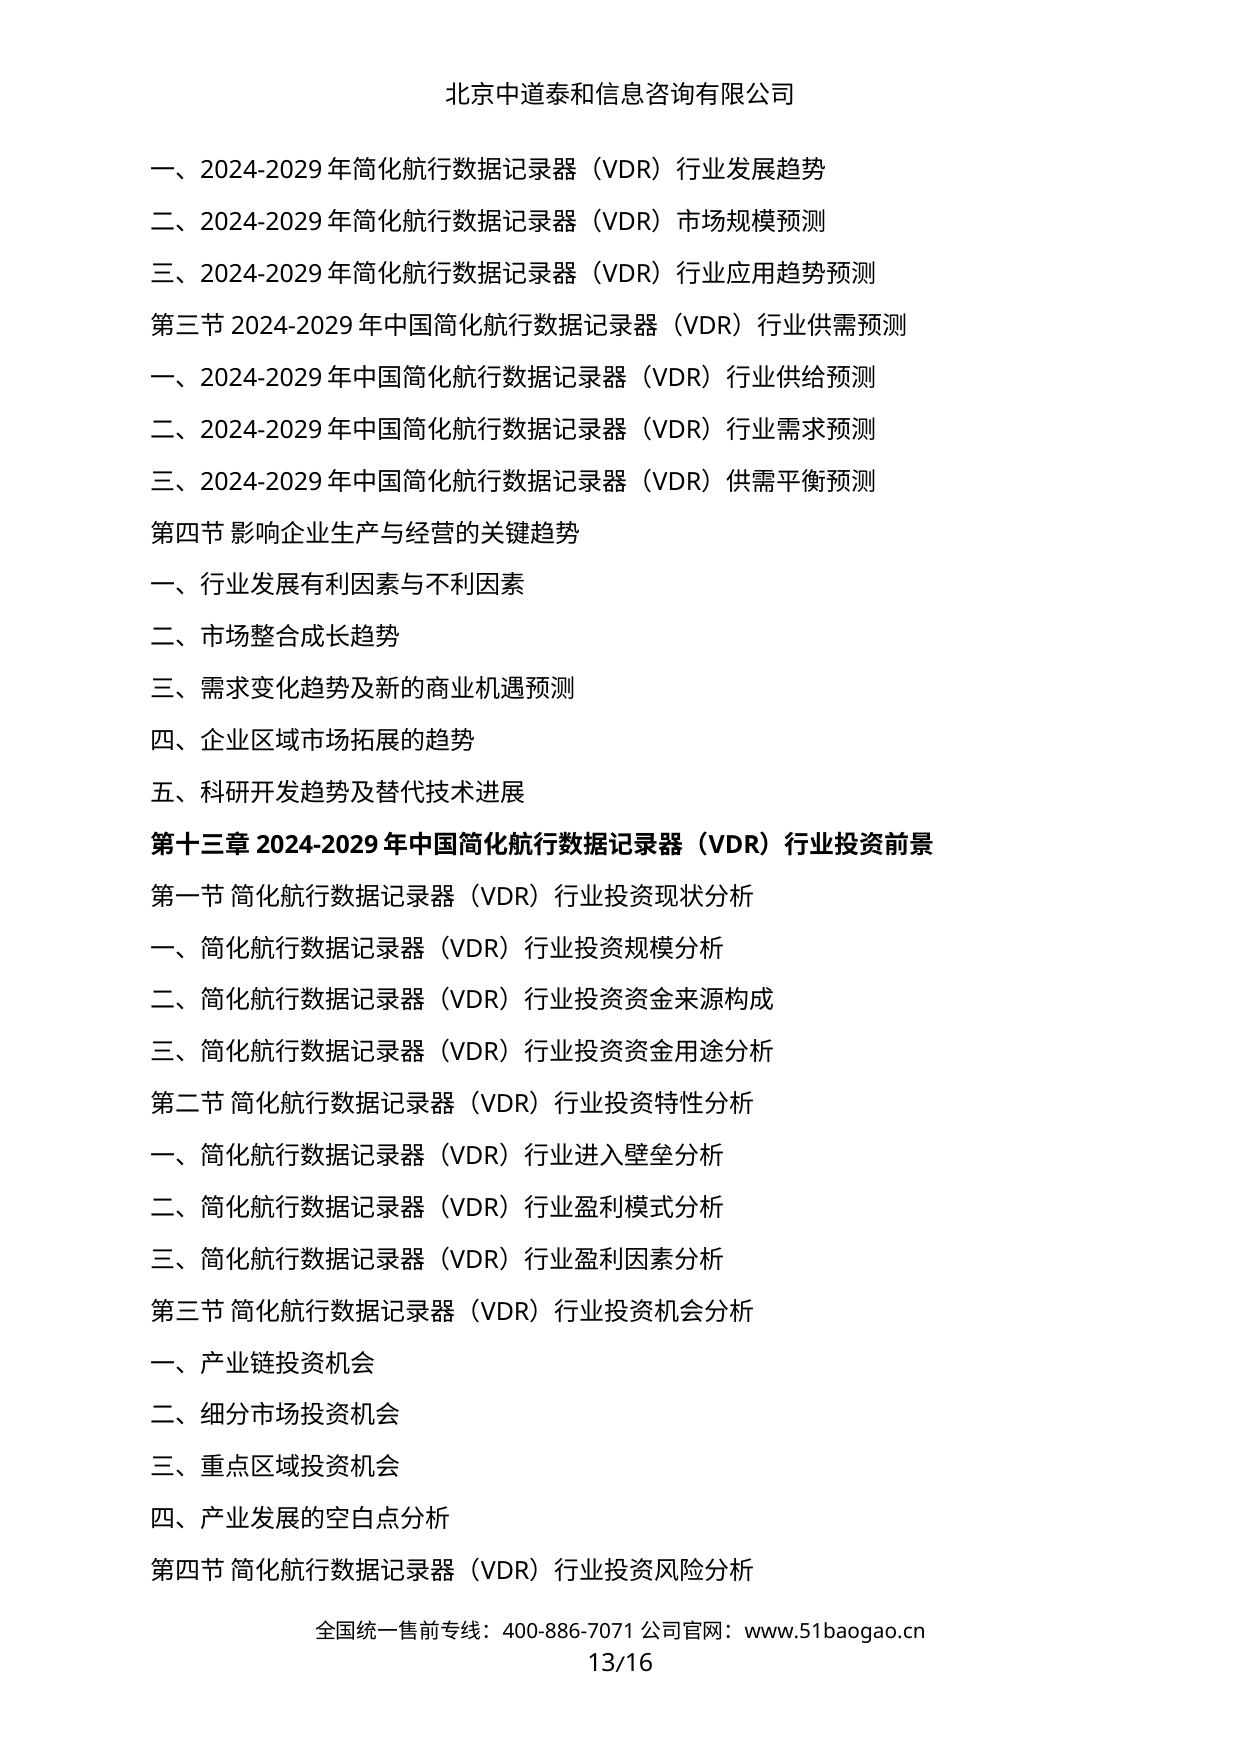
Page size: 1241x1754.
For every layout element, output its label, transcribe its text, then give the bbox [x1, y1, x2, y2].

text 一、简化航行数据记录器（VDR）行业进入壁垒分析 [150, 1136, 1090, 1172]
text 二、简化航行数据记录器（VDR）行业盈利模式分析 [150, 1187, 1090, 1224]
text 第一节 简化航行数据记录器（VDR）行业投资现状分析 [150, 876, 1090, 912]
text 三、2024-2029年中国简化航行数据记录器（VDR）供需平衡预测 [150, 461, 1090, 497]
text 一、行业发展有利因素与不利因素 [150, 565, 1090, 601]
text 一、产业链投资机会 [150, 1343, 1090, 1379]
text 二、2024-2029年简化航行数据记录器（VDR）市场规模预测 [150, 202, 1090, 238]
text 五、科研开发趋势及替代技术进展 [150, 772, 1090, 809]
text 三、简化航行数据记录器（VDR）行业投资资金用途分析 [150, 1032, 1090, 1068]
text 三、2024-2029年简化航行数据记录器（VDR）行业应用趋势预测 [150, 254, 1090, 290]
text 三、需求变化趋势及新的商业机遇预测 [150, 669, 1090, 705]
text 二、细分市场投资机会 [150, 1395, 1090, 1431]
text 第四节 简化航行数据记录器（VDR）行业投资风险分析 [150, 1551, 1090, 1587]
text 二、简化航行数据记录器（VDR）行业投资资金来源构成 [150, 980, 1090, 1016]
text 四、产业发展的空白点分析 [150, 1499, 1090, 1535]
text 二、市场整合成长趋势 [150, 617, 1090, 653]
text 第三节 简化航行数据记录器（VDR）行业投资机会分析 [150, 1291, 1090, 1327]
text 二、2024-2029年中国简化航行数据记录器（VDR）行业需求预测 [150, 409, 1090, 446]
text 四、企业区域市场拓展的趋势 [150, 721, 1090, 757]
text 第十三章 2024-2029年中国简化航行数据记录器（VDR）行业投资前景 [150, 824, 1090, 861]
text 第三节 2024-2029年中国简化航行数据记录器（VDR）行业供需预测 [150, 306, 1090, 342]
text 三、简化航行数据记录器（VDR）行业盈利因素分析 [150, 1239, 1090, 1276]
text 一、简化航行数据记录器（VDR）行业投资规模分析 [150, 928, 1090, 964]
text 第二节 简化航行数据记录器（VDR）行业投资特性分析 [150, 1084, 1090, 1120]
text 第四节 影响企业生产与经营的关键趋势 [150, 513, 1090, 549]
text 一、2024-2029年中国简化航行数据记录器（VDR）行业供给预测 [150, 357, 1090, 394]
text 一、2024-2029年简化航行数据记录器（VDR）行业发展趋势 [150, 150, 1090, 186]
text 三、重点区域投资机会 [150, 1447, 1090, 1483]
